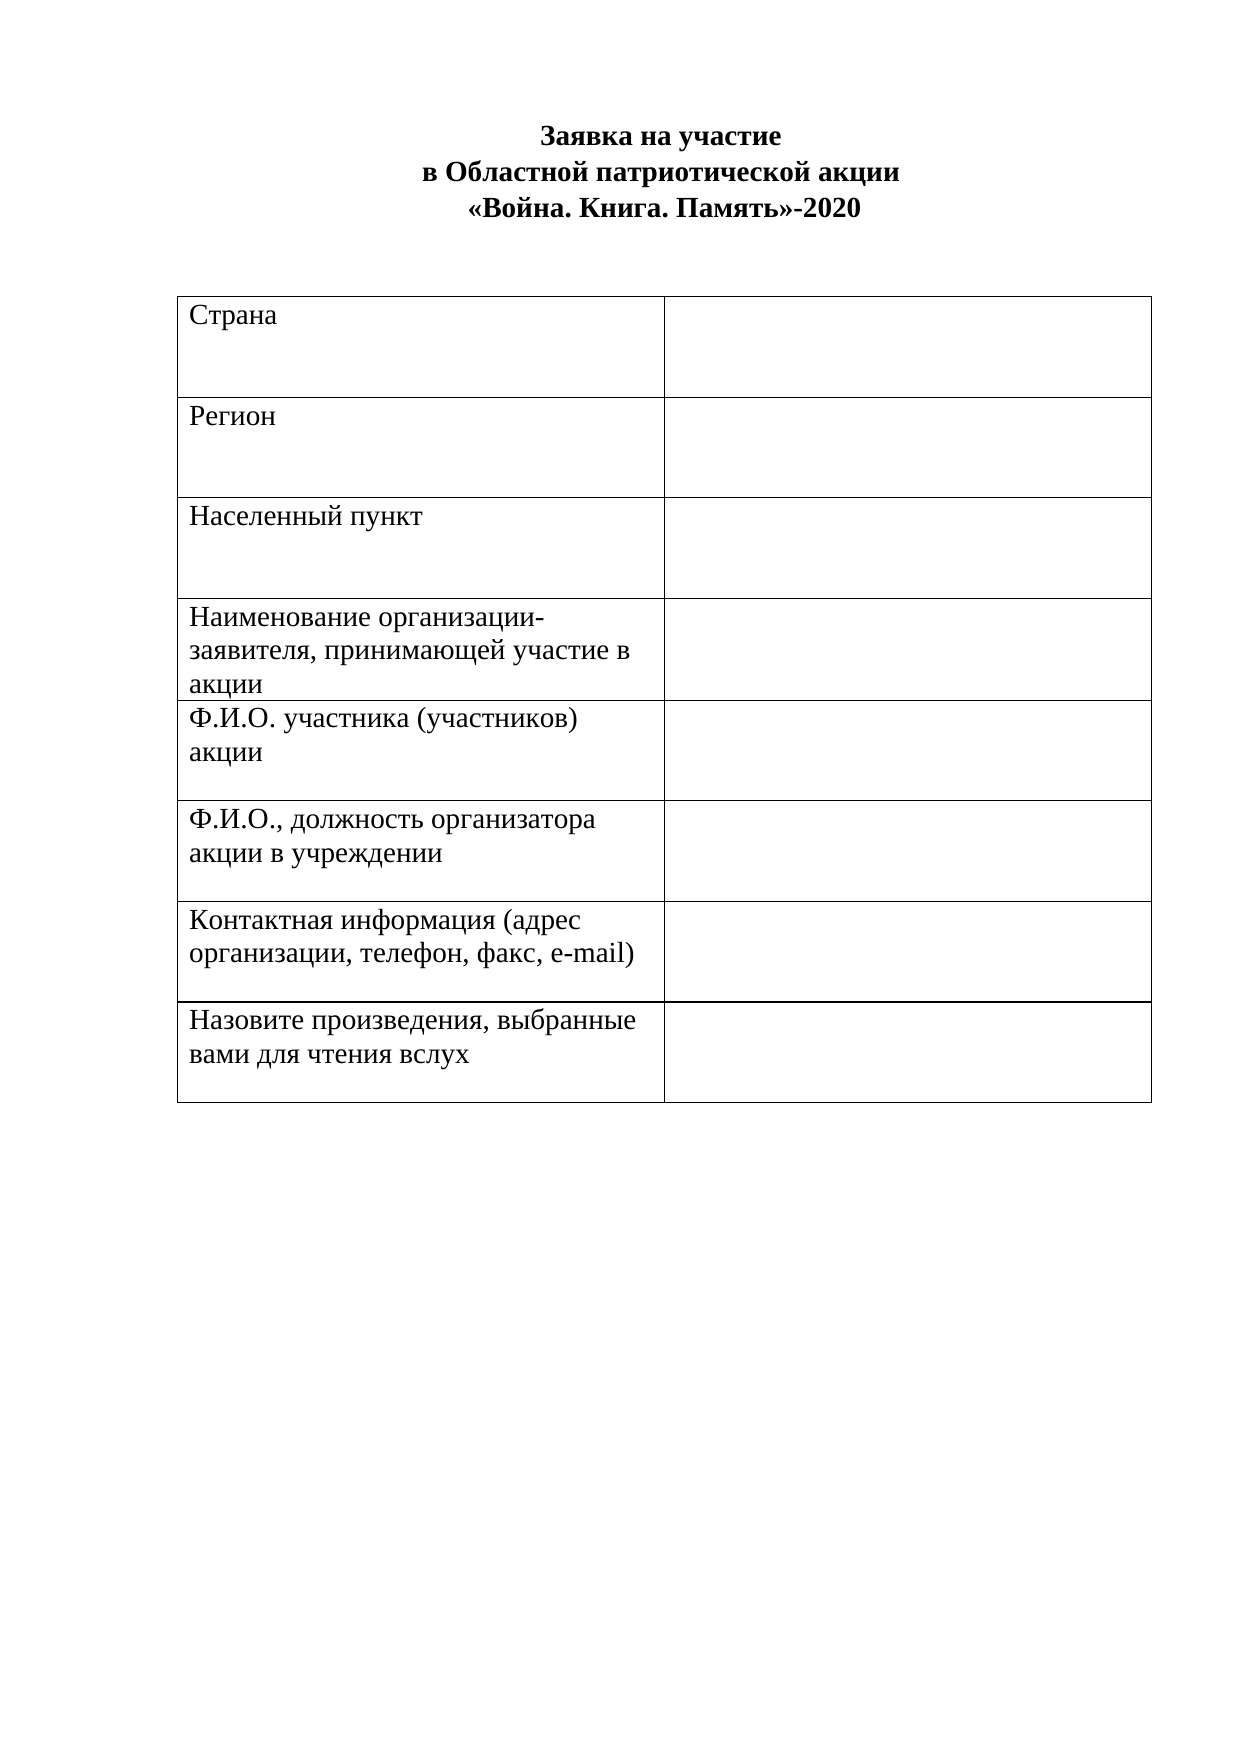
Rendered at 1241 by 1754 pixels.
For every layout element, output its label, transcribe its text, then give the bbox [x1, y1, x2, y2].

table_cell Регион [178, 398, 664, 497]
table_cell [665, 701, 1151, 800]
table_cell [665, 801, 1151, 901]
table_cell [665, 398, 1151, 497]
table_cell [665, 498, 1151, 598]
table_header Страна [178, 297, 664, 397]
table_cell [665, 599, 1151, 699]
table_cell [665, 902, 1151, 1001]
table_cell Назовите произведения, выбранные вами для чтения вслух [178, 1003, 664, 1102]
table_header [665, 297, 1151, 397]
table_cell Ф.И.О. участника (участников) акции [178, 701, 664, 800]
table_cell Контактная информация (адрес организации, телефон, факс, e-mail) [178, 902, 664, 1001]
table_cell Населенный пункт [178, 498, 664, 598]
text Заявка на участие в Областной патриотической акции «Война. Книга. Память»-2020 [177, 118, 1152, 224]
table_cell Наименование организации-заявителя, принимающей участие в акции [178, 599, 664, 699]
table_cell Ф.И.О., должность организатора акции в учреждении [178, 801, 664, 901]
table_cell [665, 1003, 1151, 1102]
